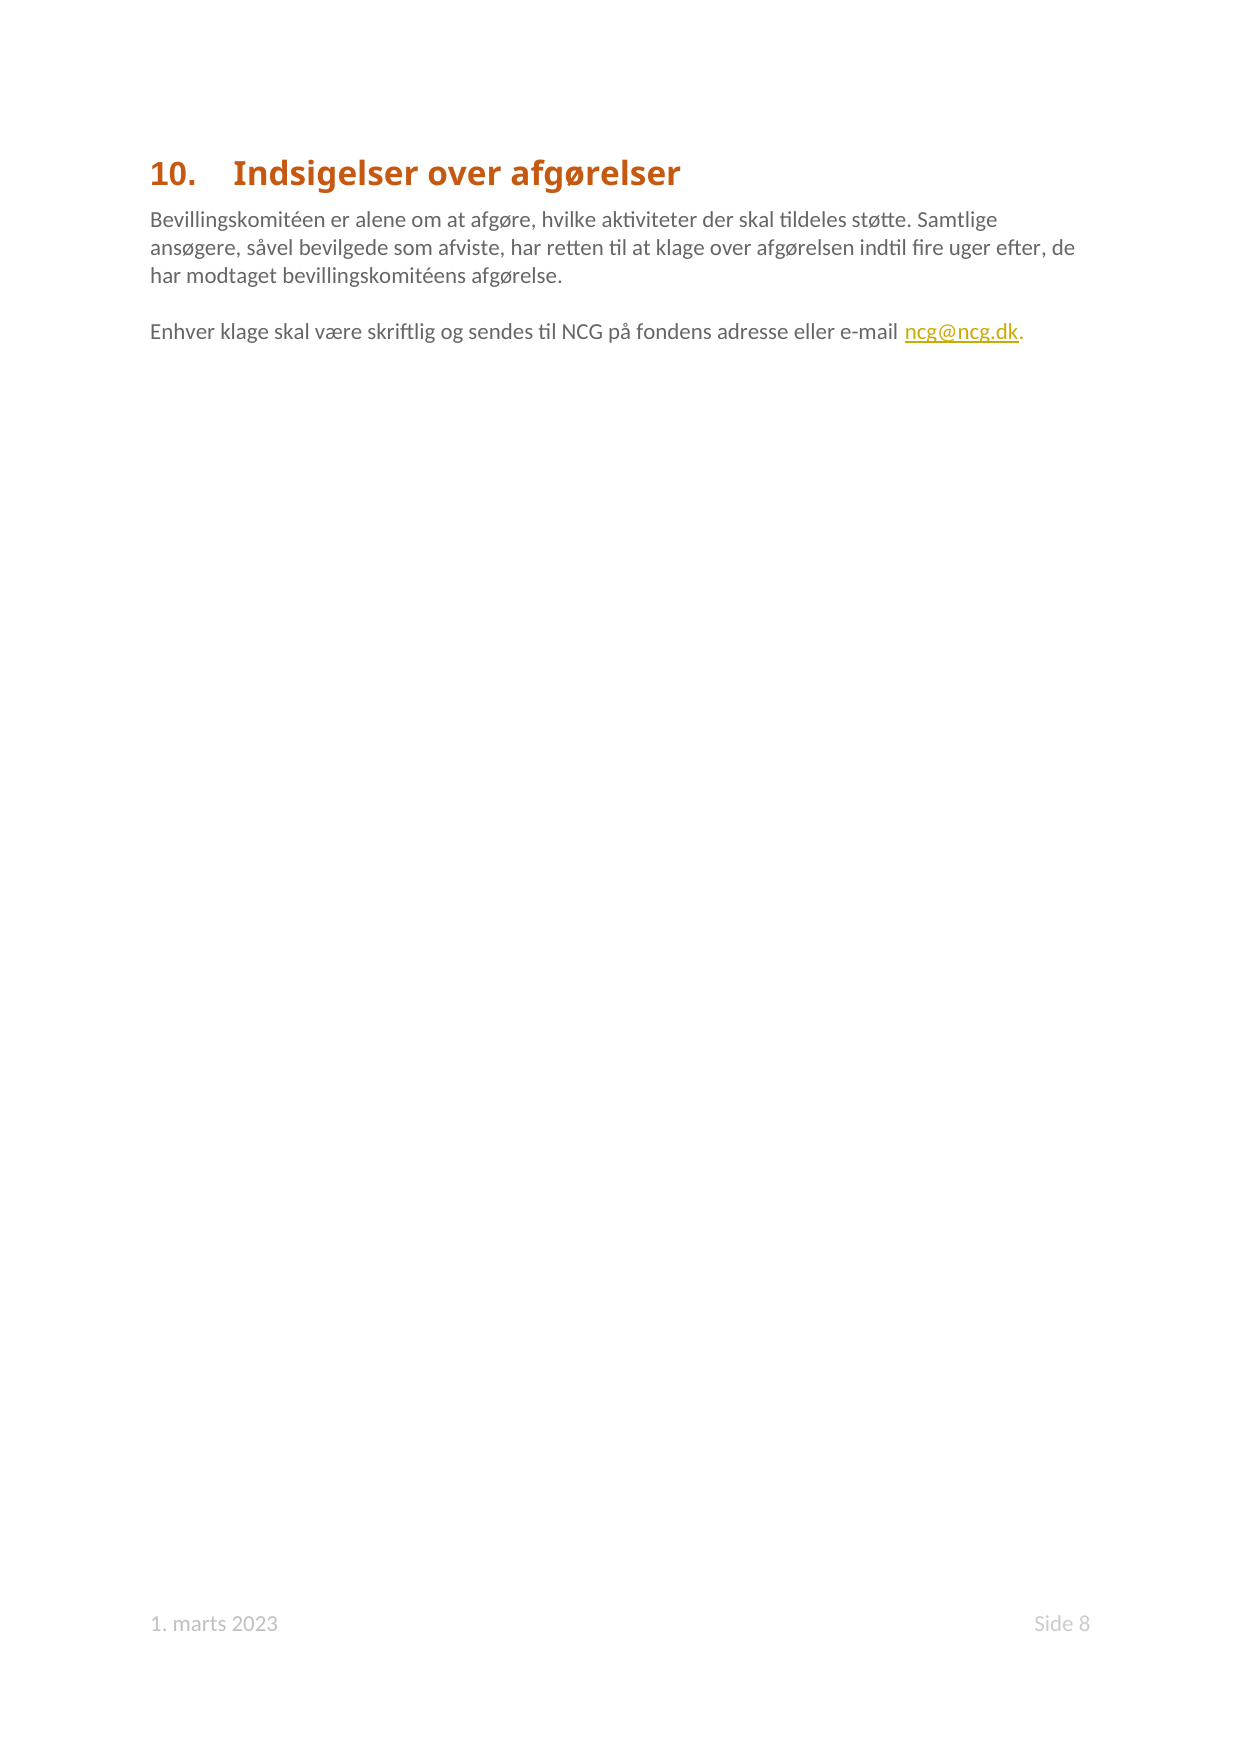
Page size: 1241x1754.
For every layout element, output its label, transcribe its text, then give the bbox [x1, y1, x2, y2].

text Bevillingskomitéen er alene om at afgøre, hvilke aktiviteter der skal tildeles støtte. Samtlige ansøgere, såvel bevilgede som afviste, har retten til at klage over afgørelsen indtil fire uger efter, de har modtaget bevillingskomitéens afgørelse. [150, 205, 1090, 289]
subtitle Indsigelser over afgørelser [150, 150, 1090, 195]
text Enhver klage skal være skriftlig og sendes til NCG på fondens adresse eller e-mail ncg@ncg.dk. [150, 317, 1090, 345]
